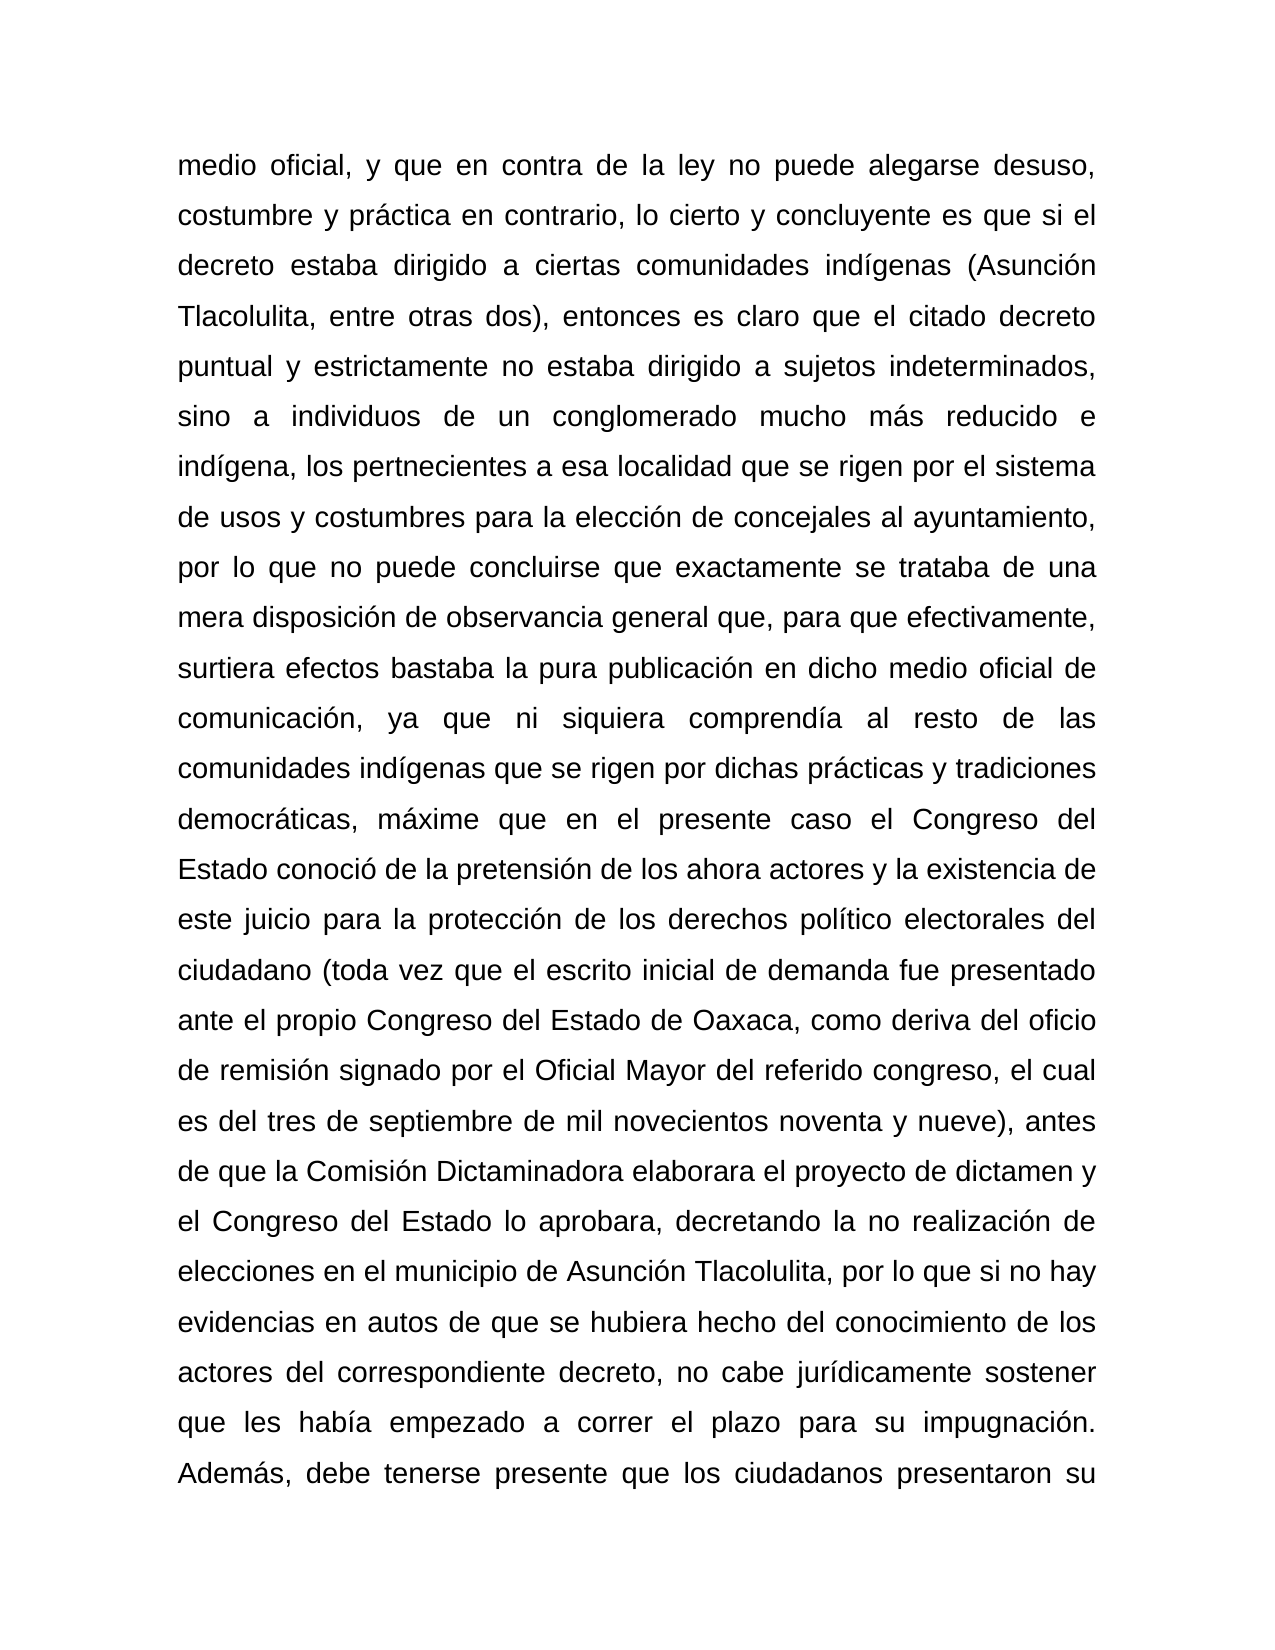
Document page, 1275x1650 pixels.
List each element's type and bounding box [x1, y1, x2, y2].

text [177, 148, 1098, 1489]
